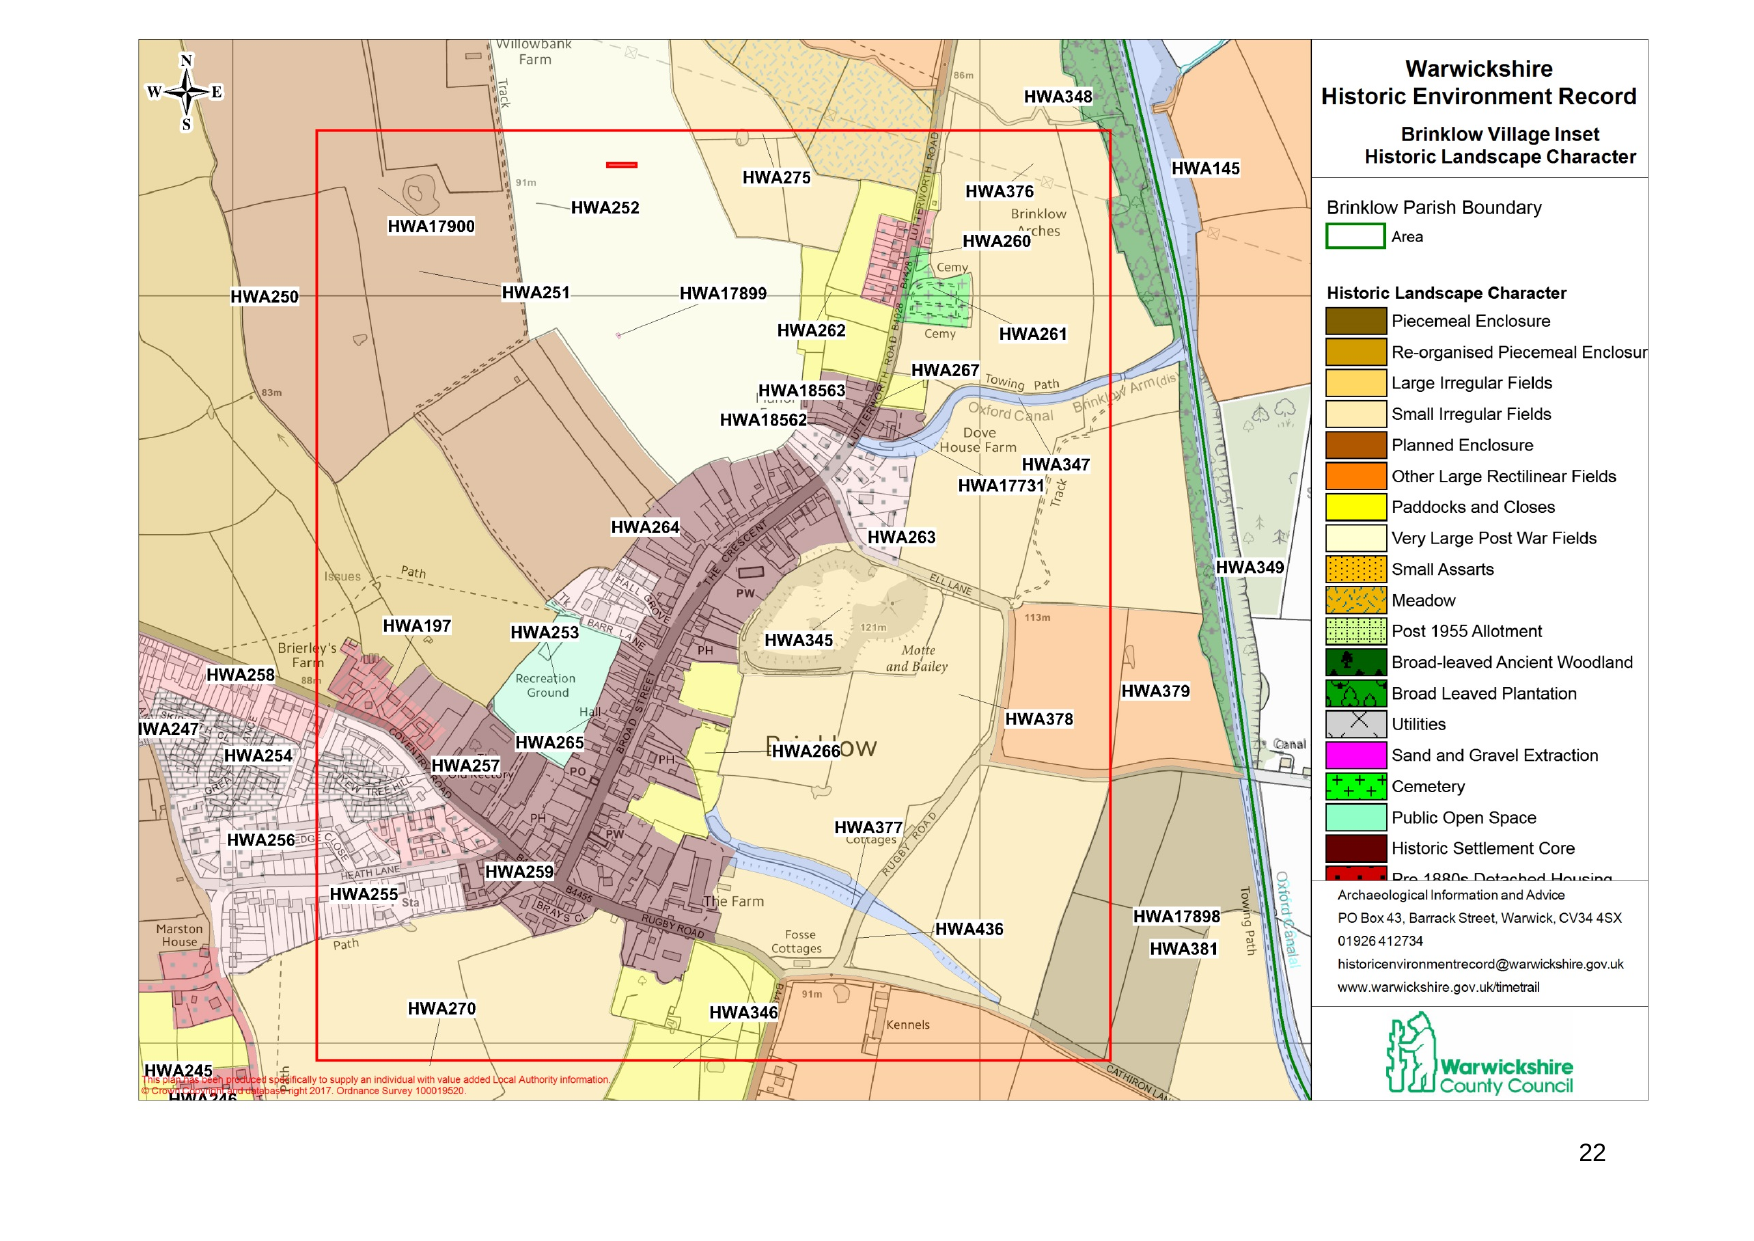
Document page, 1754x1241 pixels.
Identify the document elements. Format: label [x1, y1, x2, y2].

picture [103, 15, 1685, 1135]
